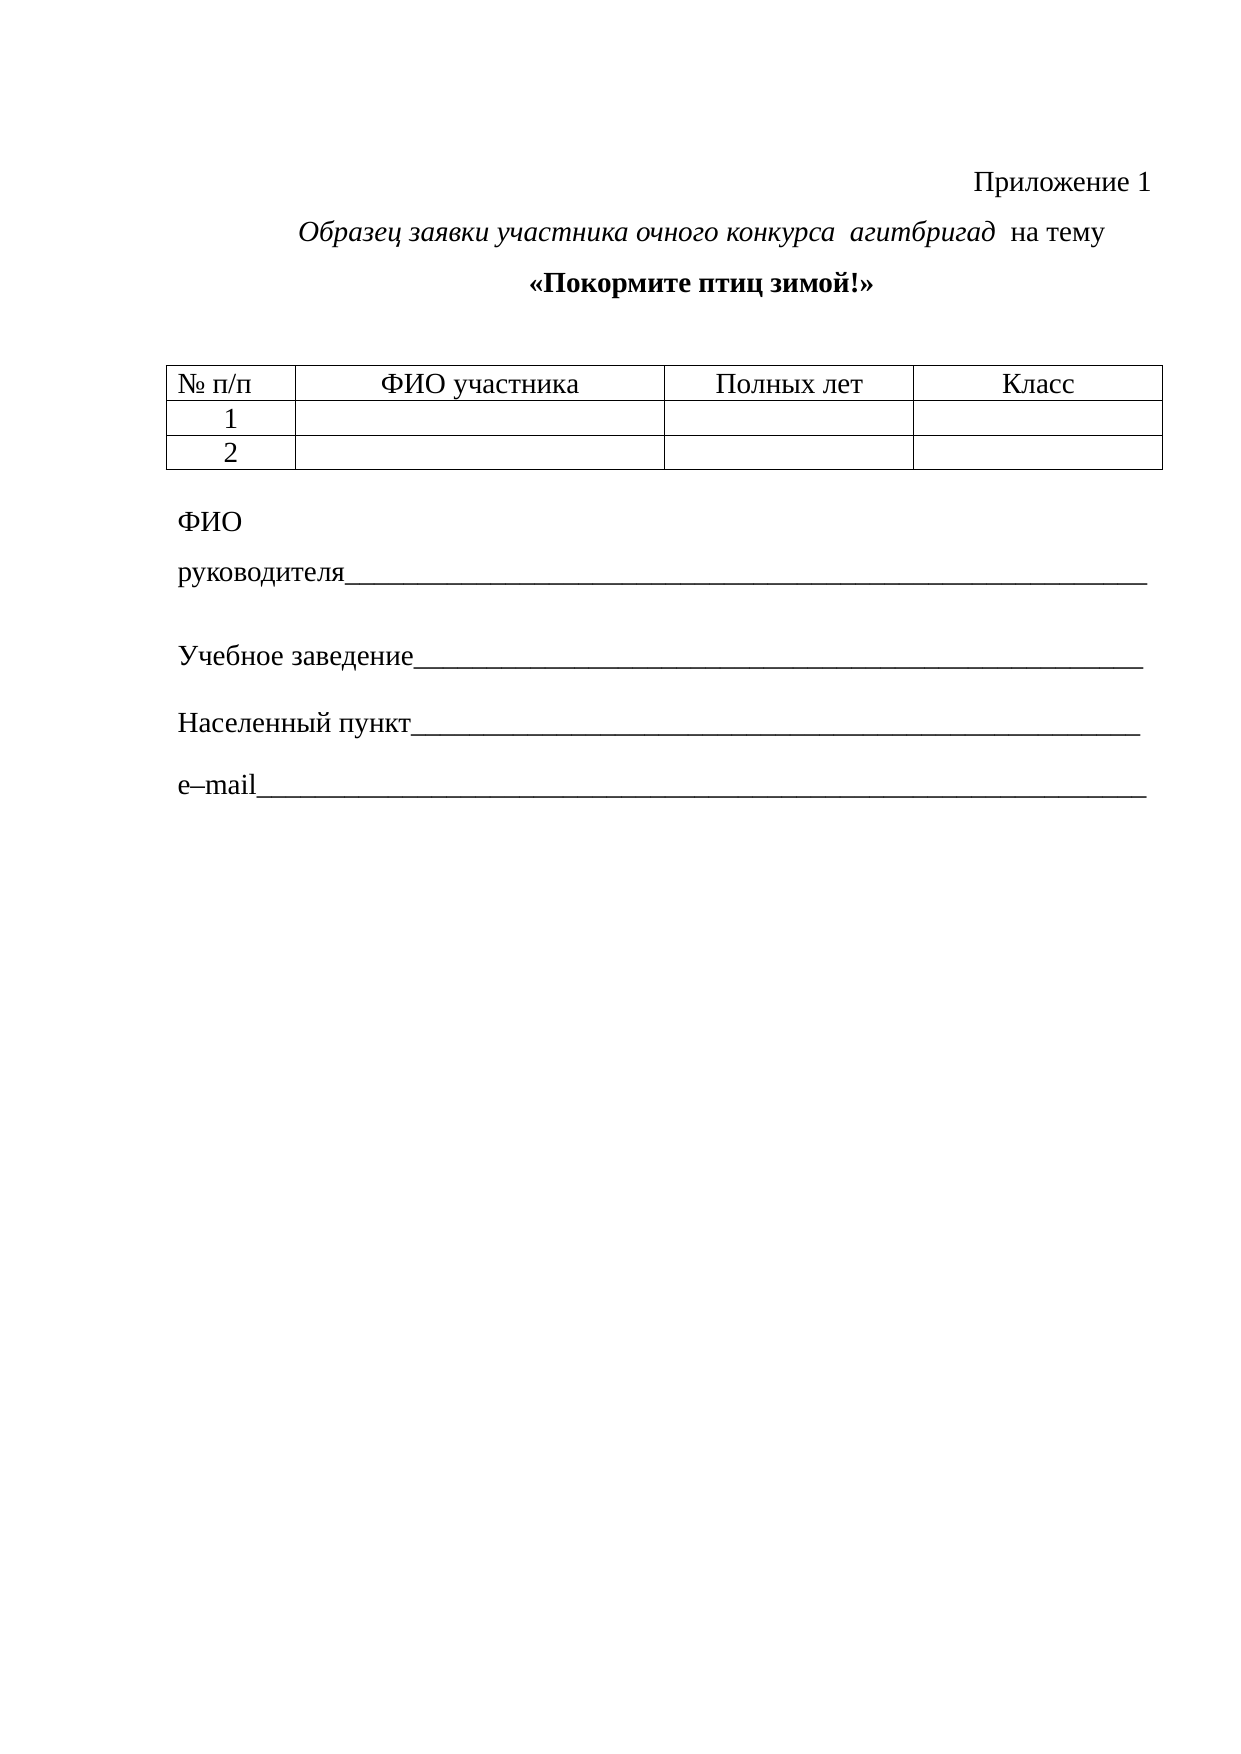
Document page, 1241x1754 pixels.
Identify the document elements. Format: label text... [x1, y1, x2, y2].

table_cell [914, 401, 1162, 434]
table_cell [296, 401, 664, 434]
text Учебное заведение__________________________________________________ [177, 638, 1152, 671]
table_header Полных лет [665, 366, 913, 400]
table_header ФИО участника [296, 366, 664, 400]
text «Покормите птиц зимой!» [177, 265, 1152, 298]
text e–mail_____________________________________________________________ [177, 767, 1152, 801]
table_cell 1 [167, 401, 295, 434]
text Населенный пункт__________________________________________________ [177, 705, 1152, 738]
table_cell [665, 401, 913, 434]
text Приложение 1 [177, 164, 1152, 198]
table_header № п/п [167, 366, 295, 400]
text Образец заявки участника очного конкурса агитбригад на тему [177, 214, 1152, 248]
text ФИО руководителя_______________________________________________________ [177, 504, 1152, 588]
table_cell [914, 436, 1162, 469]
table_cell [665, 436, 913, 469]
table_cell 2 [167, 436, 295, 469]
table_cell [296, 436, 664, 469]
table_header Класс [914, 366, 1162, 400]
